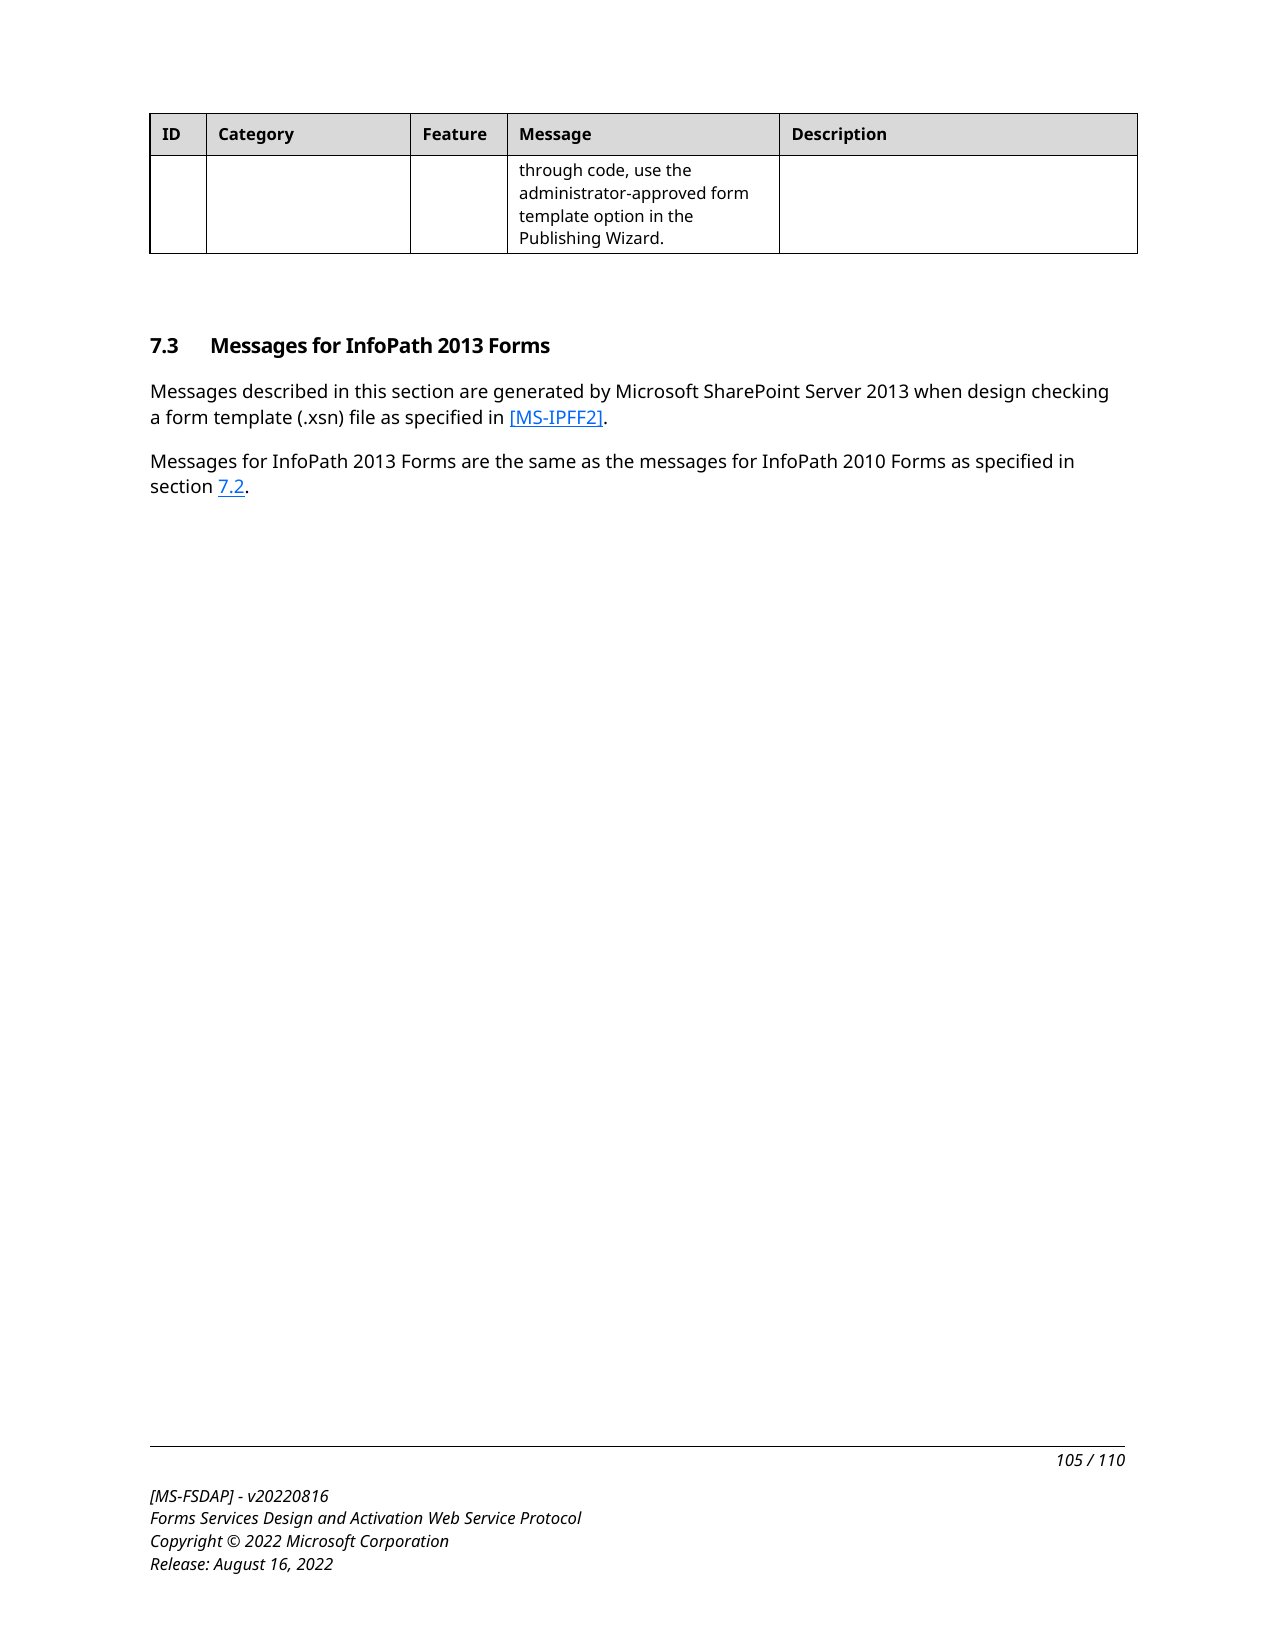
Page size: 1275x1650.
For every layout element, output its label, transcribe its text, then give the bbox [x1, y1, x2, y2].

text Messages for InfoPath 2013 Forms are the same as the messages for InfoPath 2010 Forms as specified in section 7.2. [150, 448, 1125, 499]
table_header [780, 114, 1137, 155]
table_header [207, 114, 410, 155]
text Messages described in this section are generated by Microsoft SharePoint Server 2013 when design checking a form template (.xsn) file as specified in [MS-IPFF2]. [150, 378, 1125, 429]
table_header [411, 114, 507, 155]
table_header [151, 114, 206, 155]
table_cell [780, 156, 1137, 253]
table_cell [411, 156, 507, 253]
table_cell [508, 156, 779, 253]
subtitle Messages for InfoPath 2013 Forms [150, 331, 1125, 360]
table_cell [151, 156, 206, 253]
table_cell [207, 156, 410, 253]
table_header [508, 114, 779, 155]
